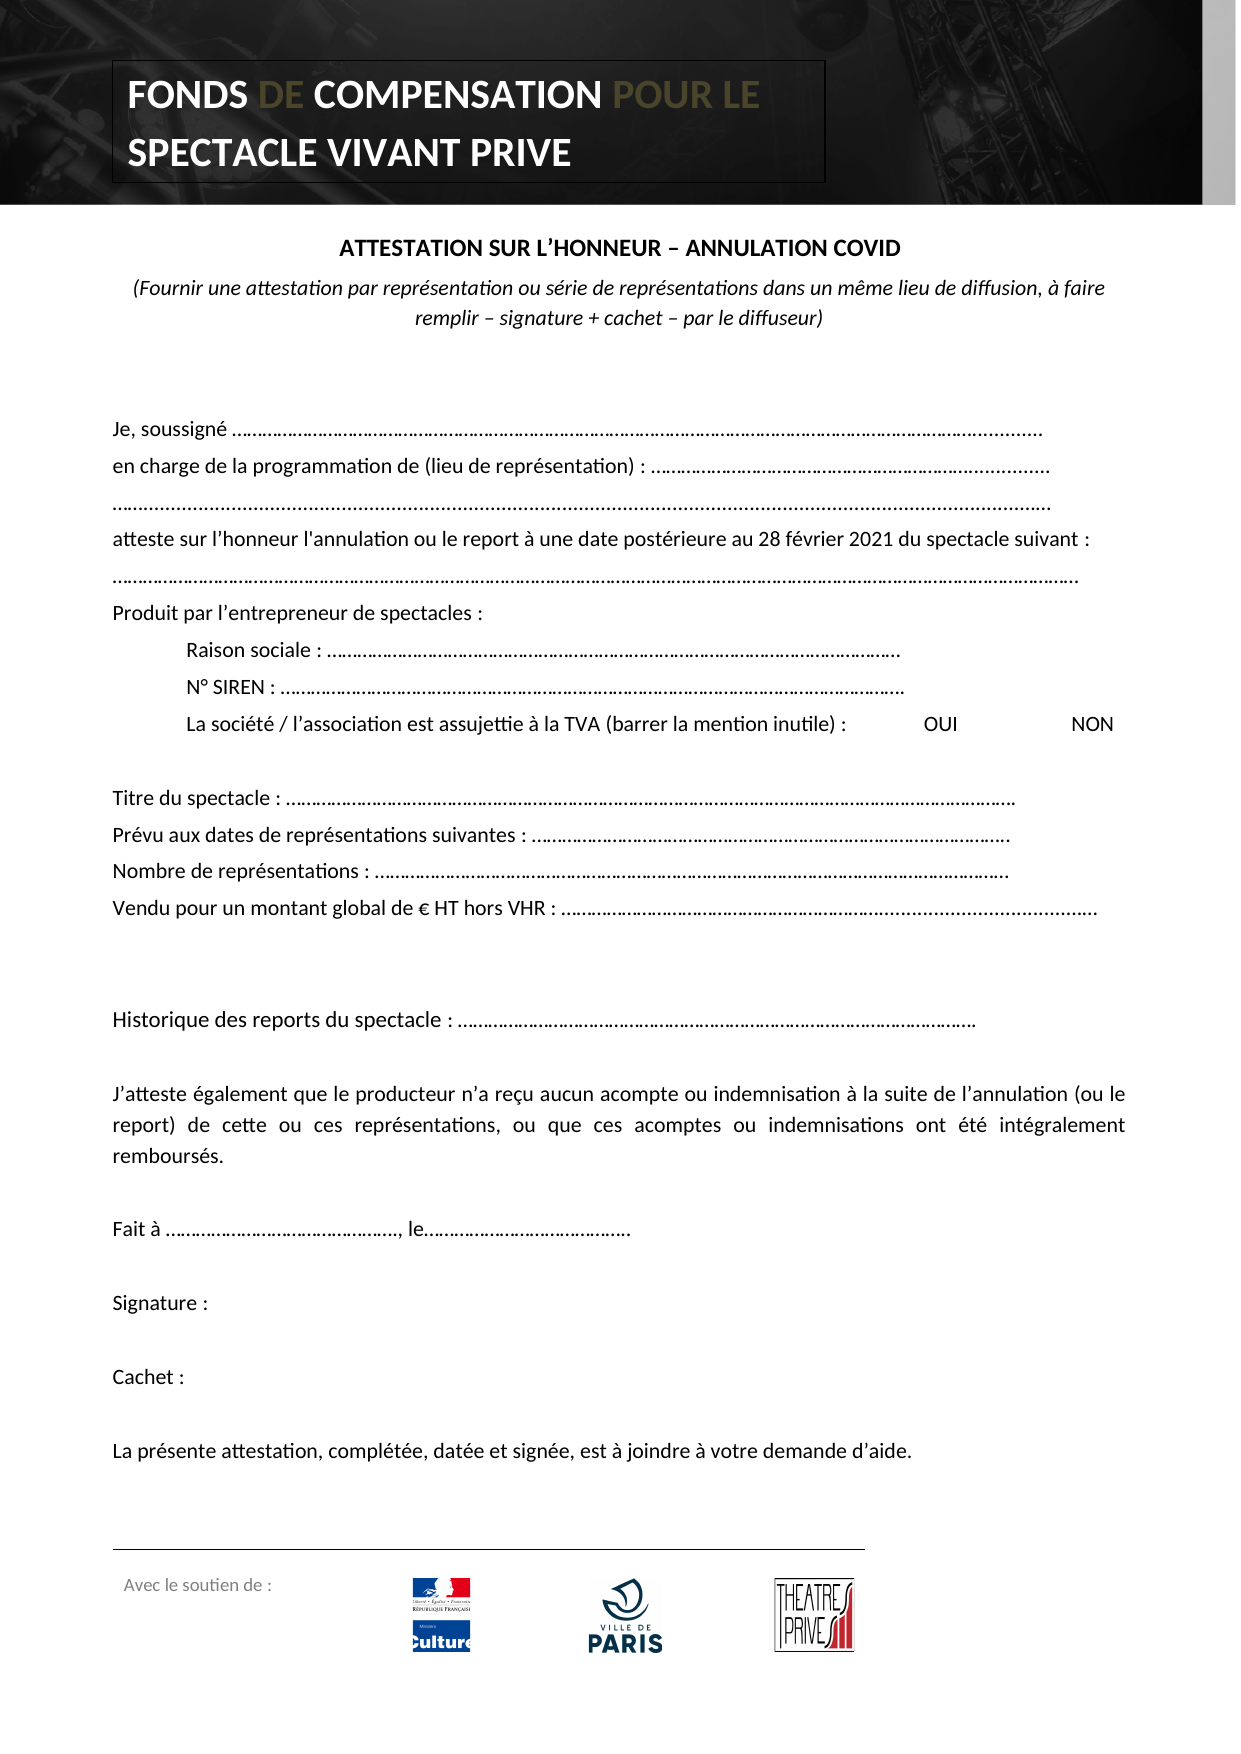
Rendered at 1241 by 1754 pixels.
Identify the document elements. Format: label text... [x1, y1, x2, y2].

text Cachet : [112, 1363, 1128, 1390]
picture [412, 1578, 471, 1652]
text Historique des reports du spectacle : …………………………………………………………………………………………. [112, 1005, 1128, 1033]
text Je, soussigné …………………………………………………………………………………………………………………………………............. [112, 415, 1128, 442]
text Prévu aux dates de représentations suivantes : ………………………………………………………………………………….. [112, 821, 1128, 847]
text ………………………………………………………………………………………………………………………………………………………………………… [112, 562, 1128, 589]
text Raison sociale : …………………………………………………………………………………………………… [186, 636, 1128, 663]
text Fait à ………………………………………., le………………………………….. [112, 1216, 1128, 1242]
text ……..................................................................................................................................................................… [112, 489, 1128, 515]
text Titre du spectacle : ………………………………………………………………………………………………………………………………. [112, 784, 1128, 811]
picture [588, 1578, 663, 1653]
text La société / l’association est assujettie à la TVA (barrer la mention inutile) : OUI NON [186, 710, 1128, 737]
text Produit par l’entrepreneur de spectacles : [112, 599, 1128, 626]
text J’atteste également que le producteur n’a reçu aucun acompte ou indemnisation à la suite de l’annulation (ou le report) de cette ou ces représentations, ou que ces acomptes ou indemnisations ont été intégralement remboursés. [112, 1081, 1128, 1168]
text (Fournir une attestation par représentation ou série de représentations dans un même lieu de diffusion, à faire remplir – signature + cachet – par le diffuseur) [112, 274, 1128, 331]
picture [774, 1578, 855, 1652]
text Nombre de représentations : ……………………………………………………………………………………………………………… [112, 858, 1128, 884]
text en charge de la programmation de (lieu de représentation) : ………………………………………………………............... [112, 452, 1128, 478]
picture [0, 0, 1241, 205]
text La présente attestation, complétée, datée et signée, est à joindre à votre demande d’aide. [112, 1437, 1128, 1463]
text N° SIREN : ……………………………………………………………………………………………………………. [186, 673, 1128, 700]
text Signature : [112, 1289, 1128, 1316]
text atteste sur l’honneur l'annulation ou le report à une date postérieure au 28 février 2021 du spectacle suivant : [112, 526, 1128, 552]
text Vendu pour un montant global de € HT hors VHR : ……………………………………………………….....................................… [112, 894, 1128, 921]
text ATTESTATION SUR L’HONNEUR – ANNULATION COVID [112, 232, 1128, 263]
